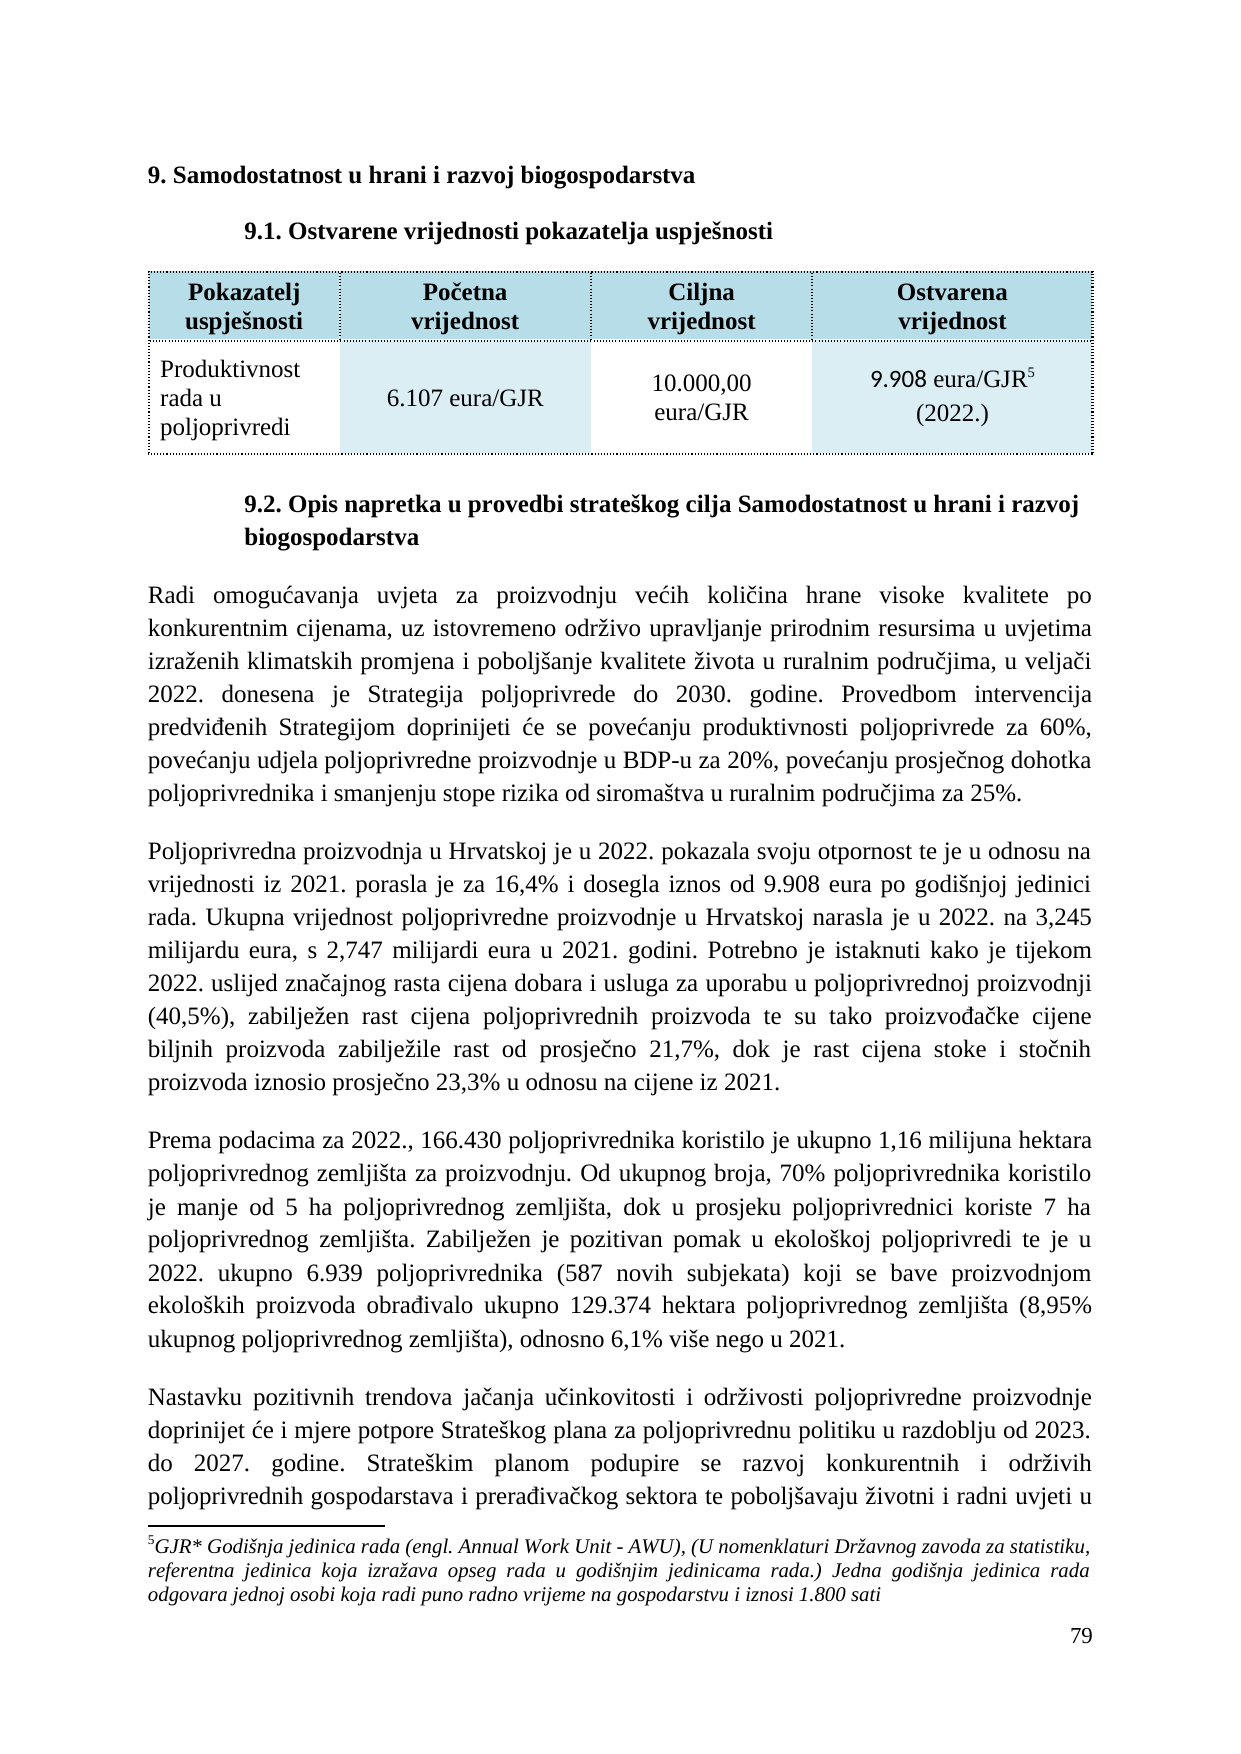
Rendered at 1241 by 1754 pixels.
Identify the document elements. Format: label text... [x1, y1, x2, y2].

text Radi omogućavanja uvjeta za proizvodnju većih količina hrane visoke kvalitete po konkurentnim cijenama, uz istovremeno održivo upravljanje prirodnim resursima u uvjetima izraženih klimatskih promjena i poboljšanje kvalitete života u ruralnim područjima, u veljači 2022. donesena je Strategija poljoprivrede do 2030. godine. Provedbom intervencija predviđenih Strategijom doprinijeti će se povećanju produktivnosti poljoprivrede za 60%, povećanju udjela poljoprivredne proizvodnje u BDP-u za 20%, povećanju prosječnog dohotka poljoprivrednika i smanjenju stope rizika od siromaštva u ruralnim područjima za 25%. [148, 580, 1093, 807]
subtitle 9.2. Opis napretka u provedbi strateškog cilja Samodostatnost u hrani i razvoj biogospodarstva [244, 489, 1093, 551]
table_header Ostvarena vrijednost [812, 271, 1092, 339]
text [148, 1382, 1093, 1509]
table_header Pokazatelj uspješnosti [149, 271, 339, 339]
text Poljoprivredna proizvodnja u Hrvatskoj je u 2022. pokazala svoju otpornost te je u odnosu na vrijednosti iz 2021. porasla je za 16,4% i dosegla iznos od 9.908 eura po godišnjoj jedinici rada. Ukupna vrijednost poljoprivredne proizvodnje u Hrvatskoj narasla je u 2022. na 3,245 milijardu eura, s 2,747 milijardi eura u 2021. godini. Potrebno je istaknuti kako je tijekom 2022. uslijed značajnog rasta cijena dobara i usluga za uporabu u poljoprivrednoj proizvodnji (40,5%), zabilježen rast cijena poljoprivrednih proizvoda te su tako proizvođačke cijene biljnih proizvoda zabilježile rast od prosječno 21,7%, dok je rast cijena stoke i stočnih proizvoda iznosio prosječno 23,3% u odnosu na cijene iz 2021. [148, 836, 1093, 1096]
table_cell 9.908 eura/GJR (2022.) [812, 340, 1092, 453]
table_cell 6.107 eura/GJR [340, 340, 591, 453]
table_header Ciljna vrijednost [591, 271, 812, 339]
subtitle 9. Samodostatnost u hrani i razvoj biogospodarstva [148, 160, 1093, 189]
subtitle 9.1. Ostvarene vrijednosti pokazatelja uspješnosti [244, 216, 1093, 244]
table_cell 10.000,00 eura/GJR [591, 340, 812, 453]
text Prema podacima za 2022., 166.430 poljoprivrednika koristilo je ukupno 1,16 milijuna hektara poljoprivrednog zemljišta za proizvodnju. Od ukupnog broja, 70% poljoprivrednika koristilo je manje od 5 ha poljoprivrednog zemljišta, dok u prosjeku poljoprivrednici koriste 7 ha poljoprivrednog zemljišta. Zabilježen je pozitivan pomak u ekološkoj poljoprivredi te je u 2022. ukupno 6.939 poljoprivrednika (587 novih subjekata) koji se bave proizvodnjom ekoloških proizvoda obrađivalo ukupno 129.374 hektara poljoprivrednog zemljišta (8,95% ukupnog poljoprivrednog zemljišta), odnosno 6,1% više nego u 2021. [148, 1126, 1093, 1352]
table_header Početna vrijednost [340, 271, 591, 339]
table_cell Produktivnost rada u poljoprivredi [149, 340, 339, 453]
